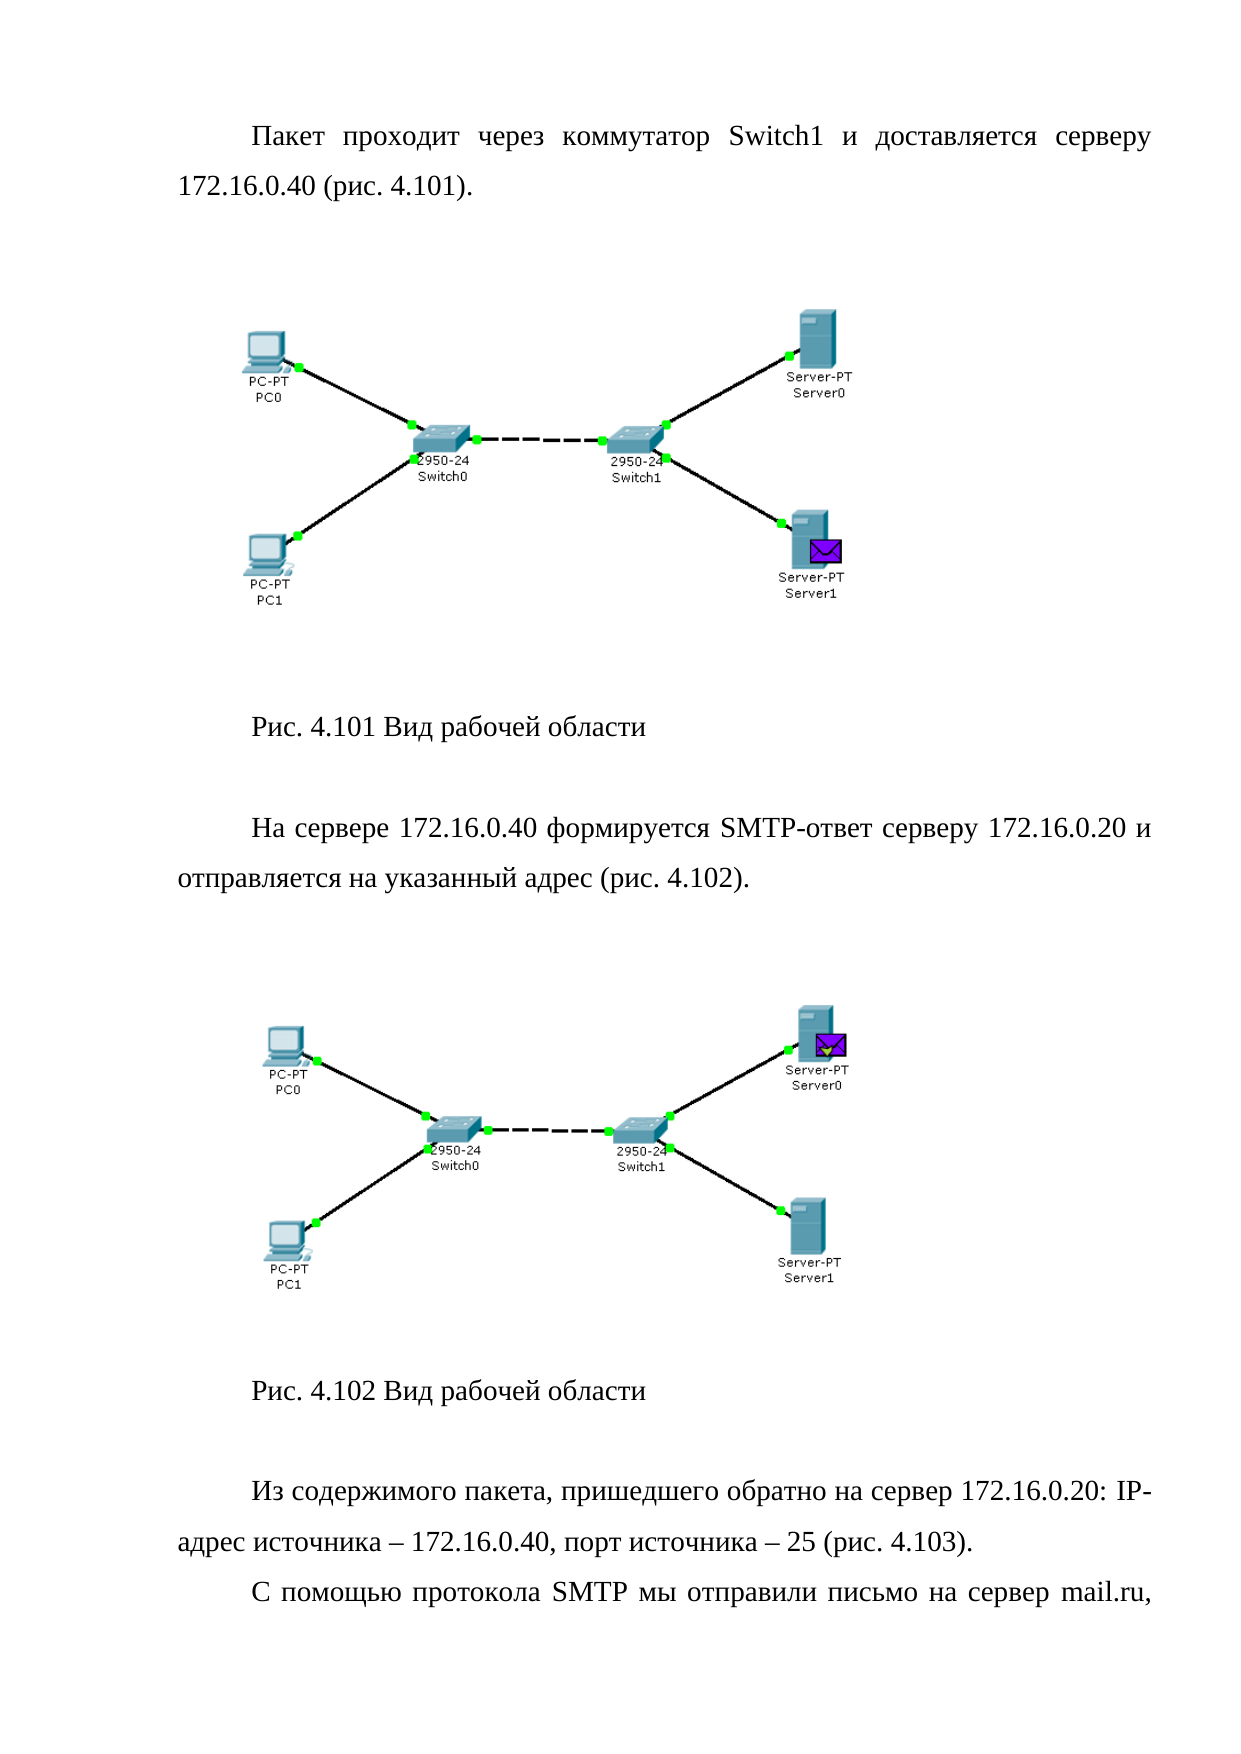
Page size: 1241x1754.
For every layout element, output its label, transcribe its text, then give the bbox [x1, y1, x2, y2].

text Рис. 4.102 Вид рабочей области [177, 1373, 1152, 1406]
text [177, 1574, 1152, 1608]
picture [177, 960, 909, 1357]
text Из содержимого пакета, пришедшего обратно на сервер 172.16.0.20: IP-адрес источника – 172.16.0.40, порт источника – 25 (рис. 4.103). [177, 1473, 1152, 1557]
text Пакет проходит через коммутатор Switch1 и доставляется серверу 172.16.0.40 (рис. 4.101). [177, 118, 1152, 202]
text На сервере 172.16.0.40 формируется SMTP-ответ серверу 172.16.0.20 и отправляется на указанный адрес (рис. 4.102). [177, 810, 1152, 894]
text Рис. 4.101 Вид рабочей области [177, 709, 1152, 743]
picture [177, 269, 915, 693]
